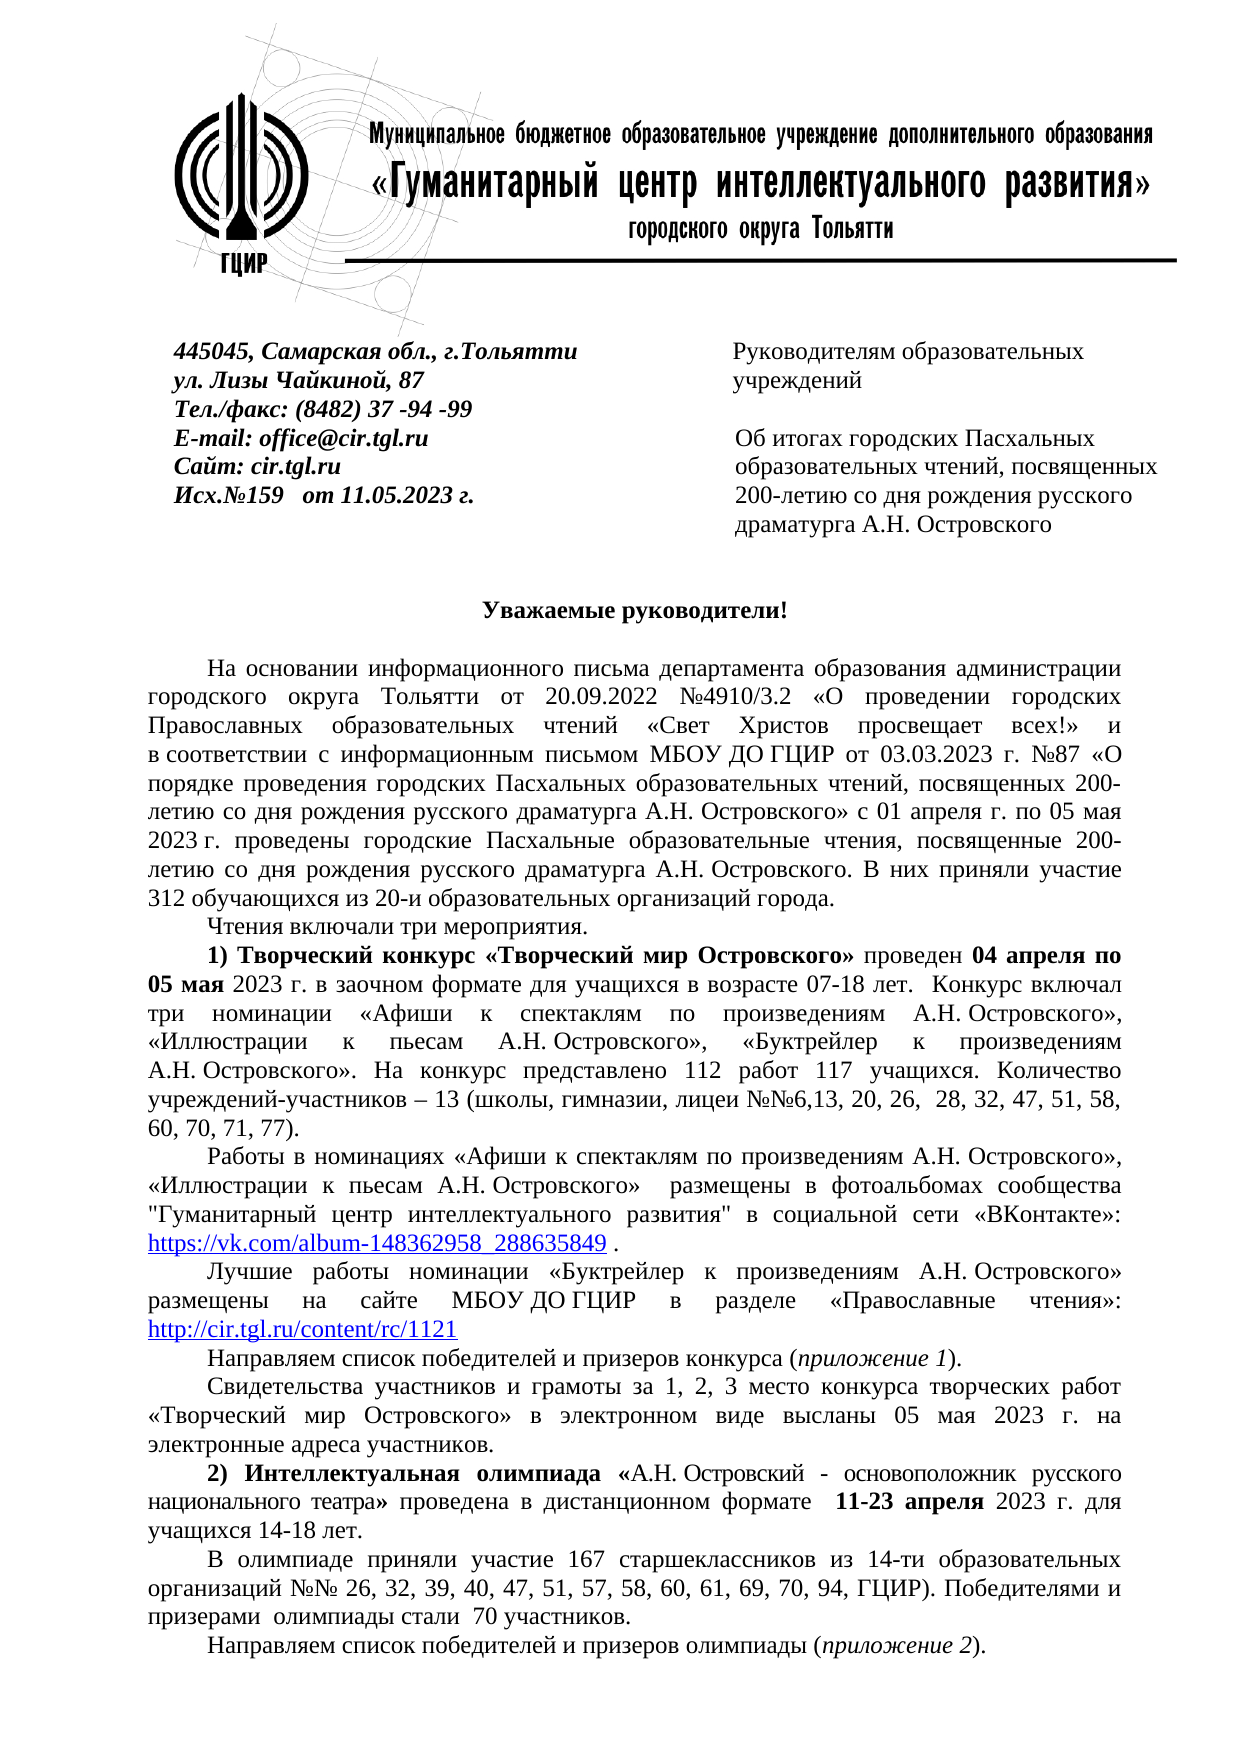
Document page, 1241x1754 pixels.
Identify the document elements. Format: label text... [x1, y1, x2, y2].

text Уважаемые руководители! [148, 595, 1122, 624]
text Свидетельства участников и грамоты за 1, 2, 3 место конкурса творческих работ «Творческий мир Островского» в электронном виде высланы 05 мая 2023 г. на электронные адреса участников. [148, 1371, 1122, 1458]
table_header 445045, Самарская обл., г.Тольятти ул. Лизы Чайкиной, 87 Тел./факс: (8482) 37 -94 -99 E-mail: office@cir.tgl.ru Сайт: cir.tgl.ru Исх.№159 от 11.05.2023 г. [163, 336, 724, 538]
text В олимпиаде приняли участие 167 старшеклассников из 14-ти образовательных организаций №№ 26, 32, 39, 40, 47, 51, 57, 58, 60, 61, 69, 70, 94, ГЦИР). Победителями и призерами олимпиады стали 70 участников. [148, 1544, 1122, 1630]
picture [174, 23, 1179, 337]
text 2) Интеллектуальная олимпиада «А.Н. Островский - основоположник русского национального театра» проведена в дистанционном формате 11-23 апреля 2023 г. для учащихся 14-18 лет. [148, 1458, 1122, 1544]
text Направляем список победителей и призеров олимпиады (приложение 2). [148, 1630, 1122, 1659]
table_header Руководителям образовательных учреждений Об итогах городских Пасхальных образовательных чтений, посвященных 200-летию со дня рождения русского драматурга А.Н. Островского [724, 336, 1181, 538]
text На основании информационного письма департамента образования администрации городского округа Тольятти от 20.09.2022 №4910/3.2 «О проведении городских Православных образовательных чтений «Свет Христов просвещает всех!» и в соответствии с информационным письмом МБОУ ДО ГЦИР от 03.03.2023 г. №87 «О порядке проведения городских Пасхальных образовательных чтений, посвященных 200-летию со дня рождения русского драматурга А.Н. Островского» с 01 апреля г. по 05 мая 2023 г. проведены городские Пасхальные образовательные чтения, посвященные 200-летию со дня рождения русского драматурга А.Н. Островского. В них приняли участие 312 обучающихся из 20-и образовательных организаций города. [148, 653, 1122, 911]
text Чтения включали три мероприятия. [148, 911, 1122, 940]
text 1) Творческий конкурс «Творческий мир Островского» проведен 04 апреля по 05 мая 2023 г. в заочном формате для учащихся в возрасте 07-18 лет. Конкурс включал три номинации «Афиши к спектаклям по произведениям А.Н. Островского», «Иллюстрации к пьесам А.Н. Островского», «Буктрейлер к произведениям А.Н. Островского». На конкурс представлено 112 работ 117 учащихся. Количество учреждений-участников – 13 (школы, гимназии, лицеи №№6,13, 20, 26, 28, 32, 47, 51, 58, 60, 70, 71, 77). [148, 940, 1122, 1141]
text Работы в номинациях «Афиши к спектаклям по произведениям А.Н. Островского», «Иллюстрации к пьесам А.Н. Островского» размещены в фотоальбомах сообщества "Гуманитарный центр интеллектуального развития" в социальной сети «ВКонтакте»: https://vk.com/album-148362958_288635849 . [148, 1141, 1122, 1256]
text Лучшие работы номинации «Буктрейлер к произведениям А.Н. Островского» размещены на сайте МБОУ ДО ГЦИР в разделе «Православные чтения»: http://cir.tgl.ru/content/rc/1121 [148, 1256, 1122, 1343]
text Направляем список победителей и призеров конкурса (приложение 1). [148, 1343, 1122, 1371]
